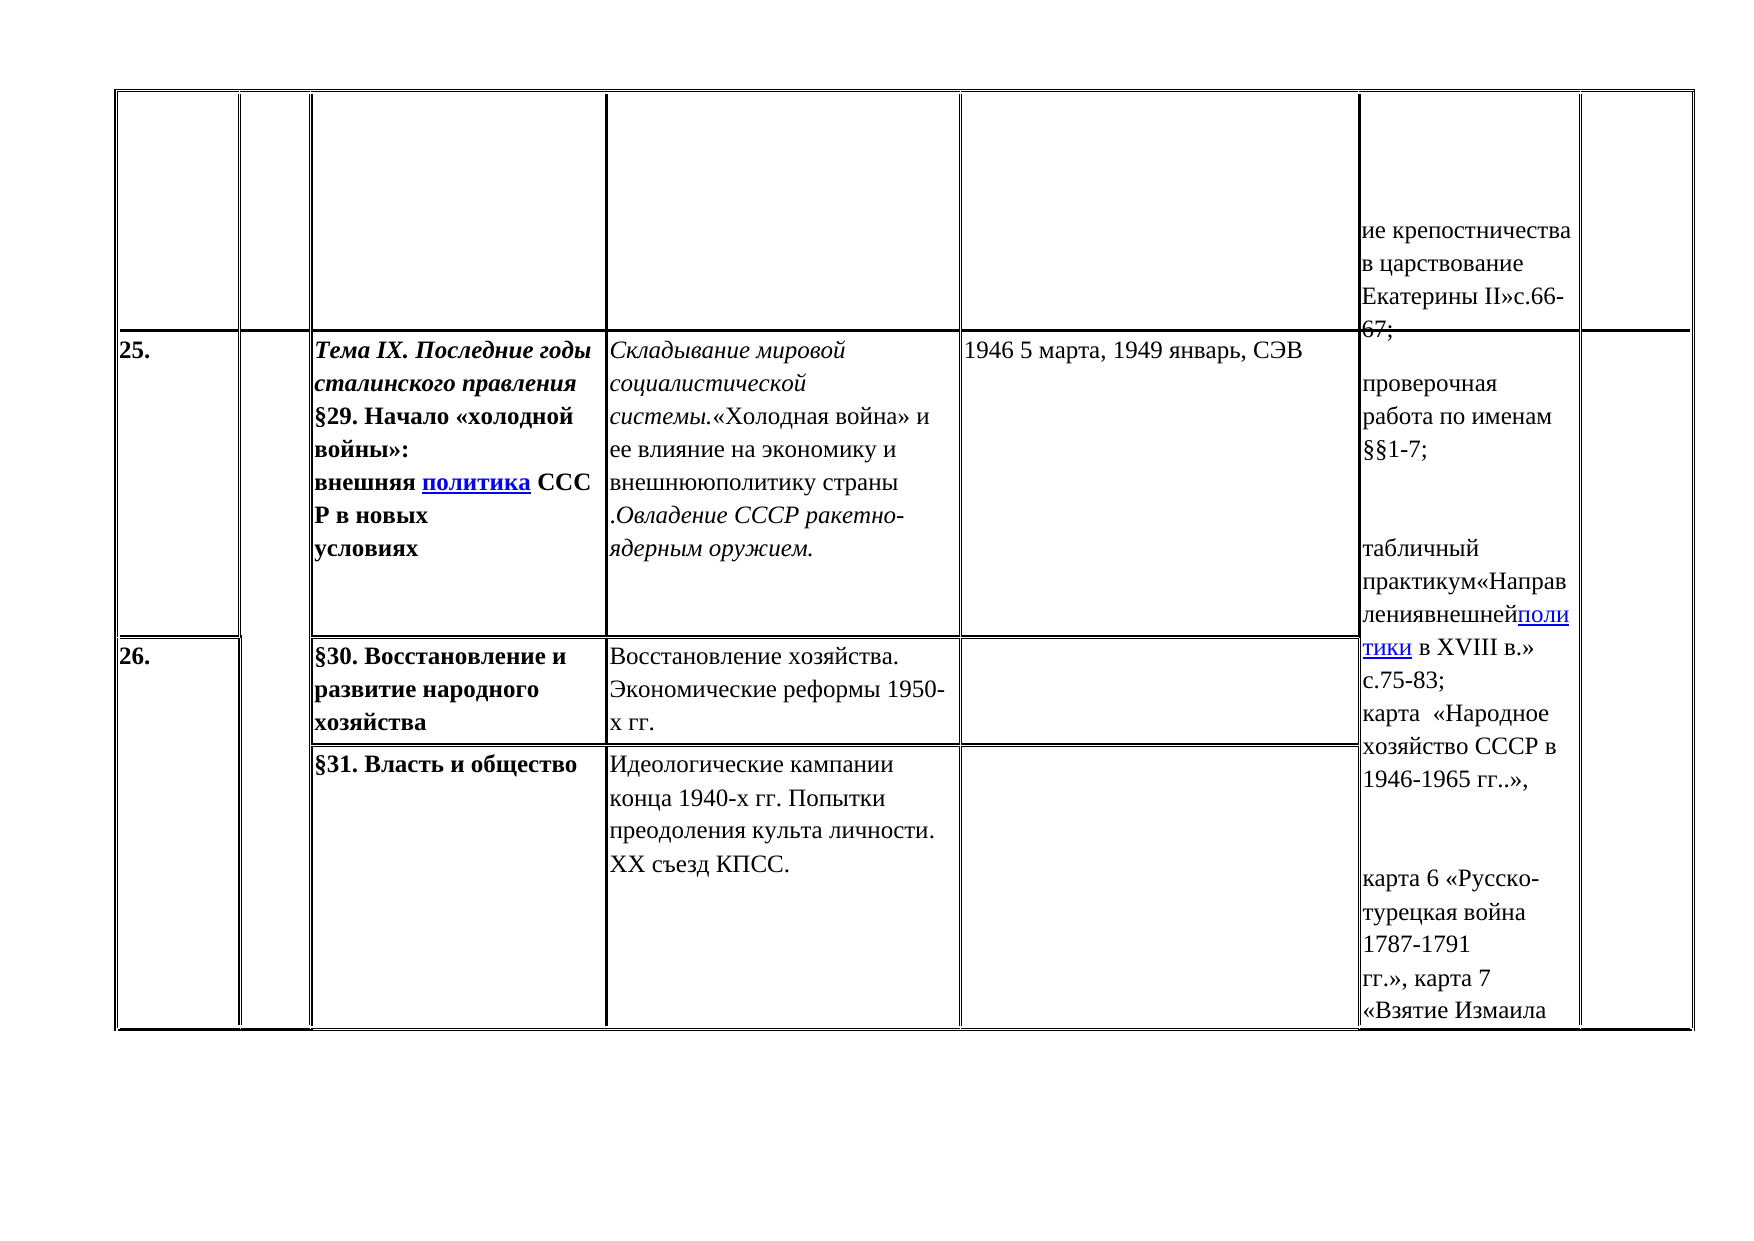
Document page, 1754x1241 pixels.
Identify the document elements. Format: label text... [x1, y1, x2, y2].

table_cell Тема IX. Последние годы сталинского правления §29. Начало «холодной войны»: внешняя политика СССР в новых условиях [313, 332, 605, 635]
table_cell 25. [118, 329, 238, 635]
table_cell [1581, 329, 1692, 1027]
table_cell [311, 747, 606, 1027]
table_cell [311, 92, 606, 329]
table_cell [606, 92, 961, 329]
table_cell Складывание мировой социалистической системы.«Холодная война» и ее влияние на экономику и внешнююполитику страны.Овладение СССР ракетно-ядерным оружием. [608, 332, 959, 635]
table_cell [240, 329, 311, 1027]
table_cell [962, 639, 1358, 743]
table_cell 24. [118, 92, 240, 329]
table_cell [1581, 92, 1692, 329]
table_cell 26. [118, 635, 240, 1027]
table_cell §30. Восстановление и развитие народного хозяйства [313, 639, 605, 743]
table_cell [961, 747, 1359, 1027]
table_cell Восстановление хозяйства. Экономические реформы 1950-х гг. [608, 639, 959, 743]
table_cell 1946 5 марта, 1949 январь, СЭВ [962, 332, 1358, 635]
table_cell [606, 747, 961, 1027]
table_cell проверочная работа по именам §§1-7; табличный практикум«Направлениявнешнейполитики в XVIII в.» с.75-83; карта «Народное хозяйство СССР в 1946-1965 гг..», карта 6 «Русско-турецкая война 1787-1791 гг.», карта 7 «Взятие Измаила А.В.Суворовым», карта 8 «Итальянский и Швейцарский походы А.В.Суворова в 1799 г.»; анализ документов с.84,90-91,103; иллюстрации табличный практикум «Деятели культуры России в XVIII в.»с.94-102 (30) [1359, 332, 1581, 1027]
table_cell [961, 90, 1359, 329]
